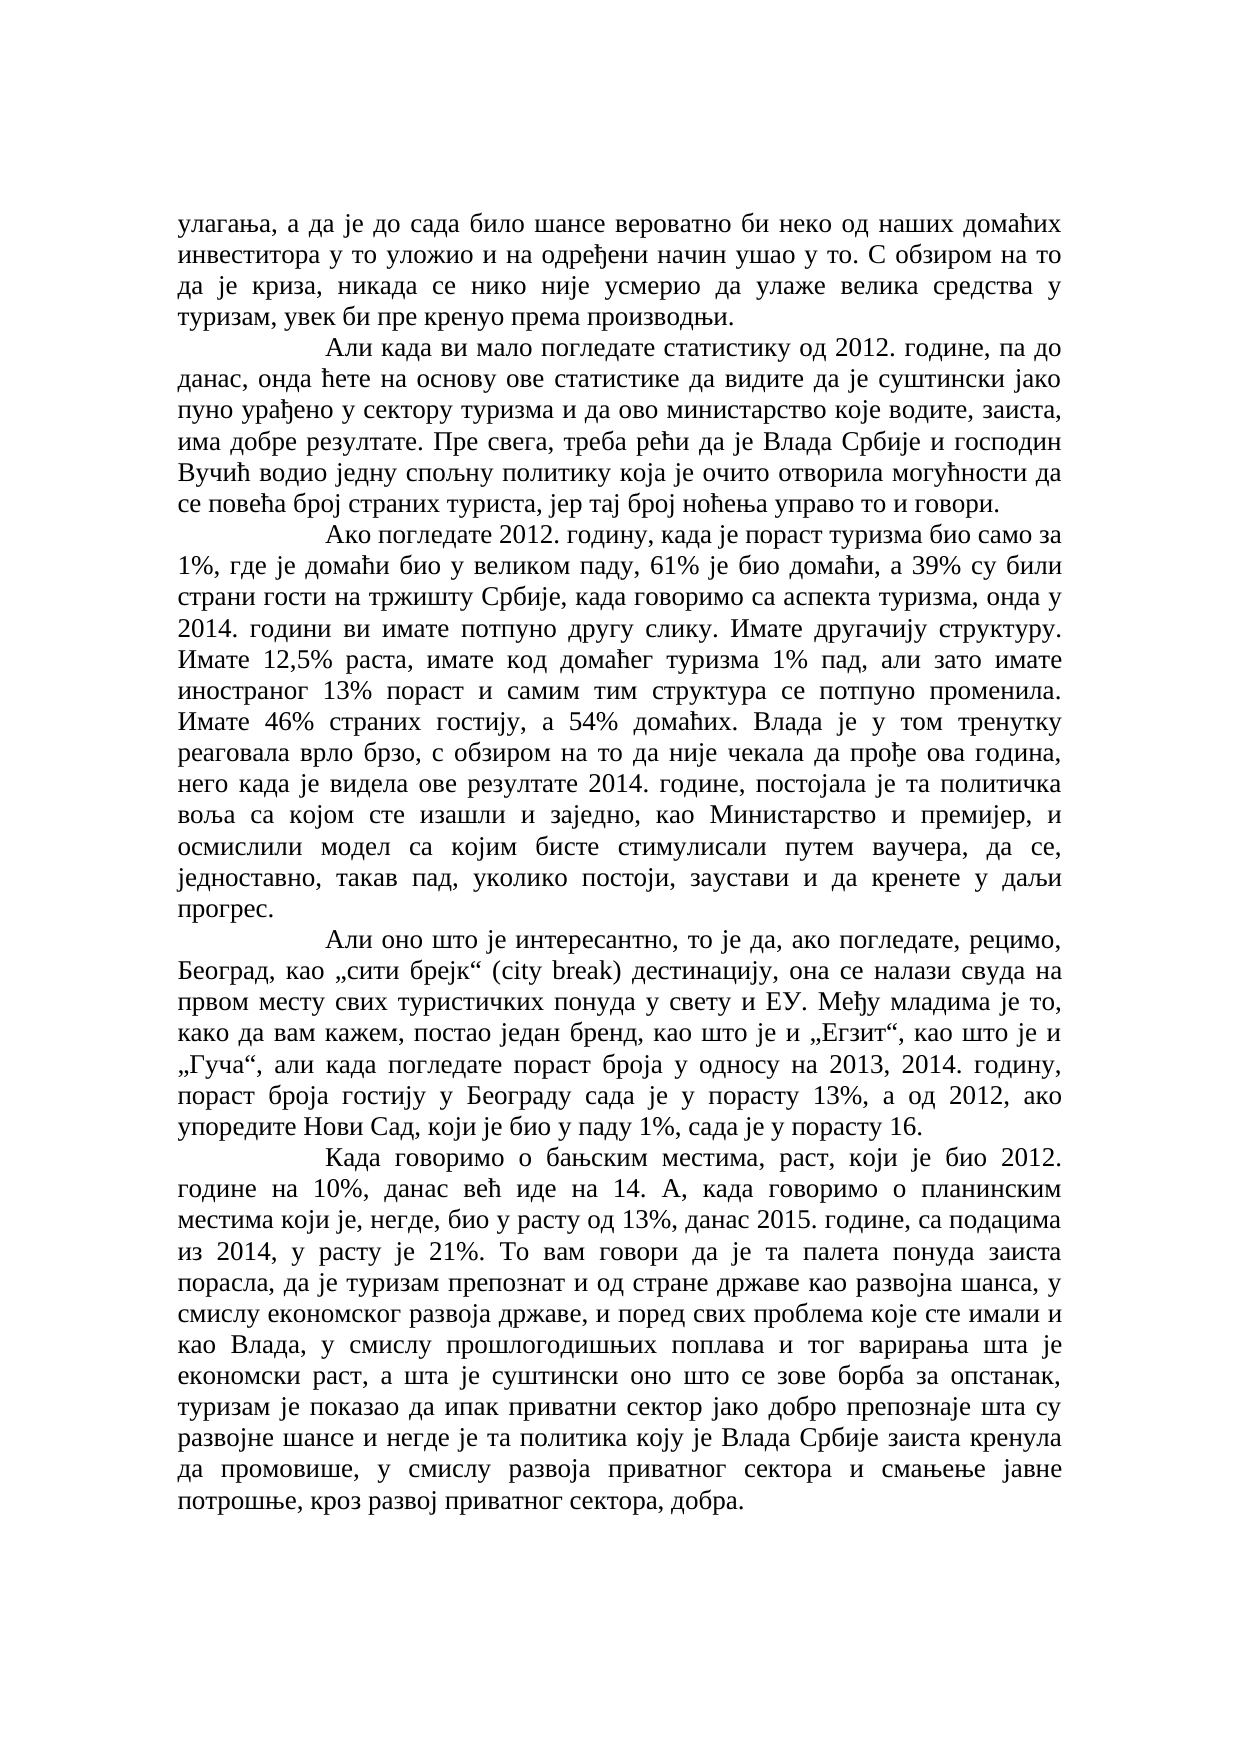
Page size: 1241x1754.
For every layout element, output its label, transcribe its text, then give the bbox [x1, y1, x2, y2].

text Али када ви мало погледате статистику од 2012. године, па до данас, онда ћете на основу ове статистике да видите да је суштински јако пуно урађено у сектору туризма и да ово министарство које водите, заиста, има добре резултате. Пре свега, треба рећи да је Влада Србије и господин Вучић водио једну спољну политику која је очито отворила могућности да се повећа број страних туриста, јер тај број ноћења управо то и говори. [177, 331, 1063, 518]
text Када говоримо о бањским местима, раст, који је био 2012. године на 10%, данас већ иде на 14. А, када говоримо о планинским местима који је, негде, био у расту од 13%, данас 2015. године, са подацима из 2014, у расту је 21%. То вам говори да је та палета понуда заиста порасла, да је туризам препознат и од стране државе као развојна шанса, у смислу економског развоја државе, и поред свих проблема које сте имали и као Влада, у смислу прошлогодишњих поплава и тог варирања шта је економски раст, а шта је суштински оно што се зове борба за опстанак, туризам је показао да ипак приватни сектор јако добро препознаје шта су развојне шансе и негде је та политика коју је Влада Србије заиста кренула да промовише, у смислу развоја приватног сектора и смањење јавне потрошње, кроз развој приватног сектора, добра. [177, 1141, 1063, 1515]
text Али оно што је интересантно, то је да, ако погледате, рецимо, Београд, као „сити брејк“ (city break) дестинацију, она се налази свуда на првом месту свих туристичких понуда у свету и ЕУ. Међу младима је то, како да вам кажем, постао један бренд, као што је и „Егзит“, као што је и „Гуча“, али када погледате пораст броја у односу на 2013, 2014. годину, пораст броја гостију у Београду сада је у порасту 13%, а од 2012, ако упоредите Нови Сад, који је био у паду 1%, сада је у порасту 16. [177, 923, 1063, 1141]
text Ако погледате 2012. годину, када је пораст туризма био само за 1%, где је домаћи био у великом паду, 61% је био домаћи, а 39% су били страни гости на тржишту Србије, када говоримо са аспекта туризма, онда у 2014. години ви имате потпуно другу слику. Имате другачију структуру. Имате 12,5% раста, имате код домаћег туризма 1% пад, али зато имате иностраног 13% пораст и самим тим структура се потпуно променила. Имате 46% страних гостију, а 54% домаћих. Влада је у том тренутку реаговала врло брзо, с обзиром на то да није чекала да прође ова година, него када је видела ове резултате 2014. године, постојала је та политичка воља са којом сте изашли и заједно, као Министарство и премијер, и осмислили модел са којим бисте стимулисали путем ваучера, да се, једноставно, такав пад, уколико постоји, заустави и да кренете у даљи прогрес. [177, 518, 1063, 923]
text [177, 207, 1063, 331]
